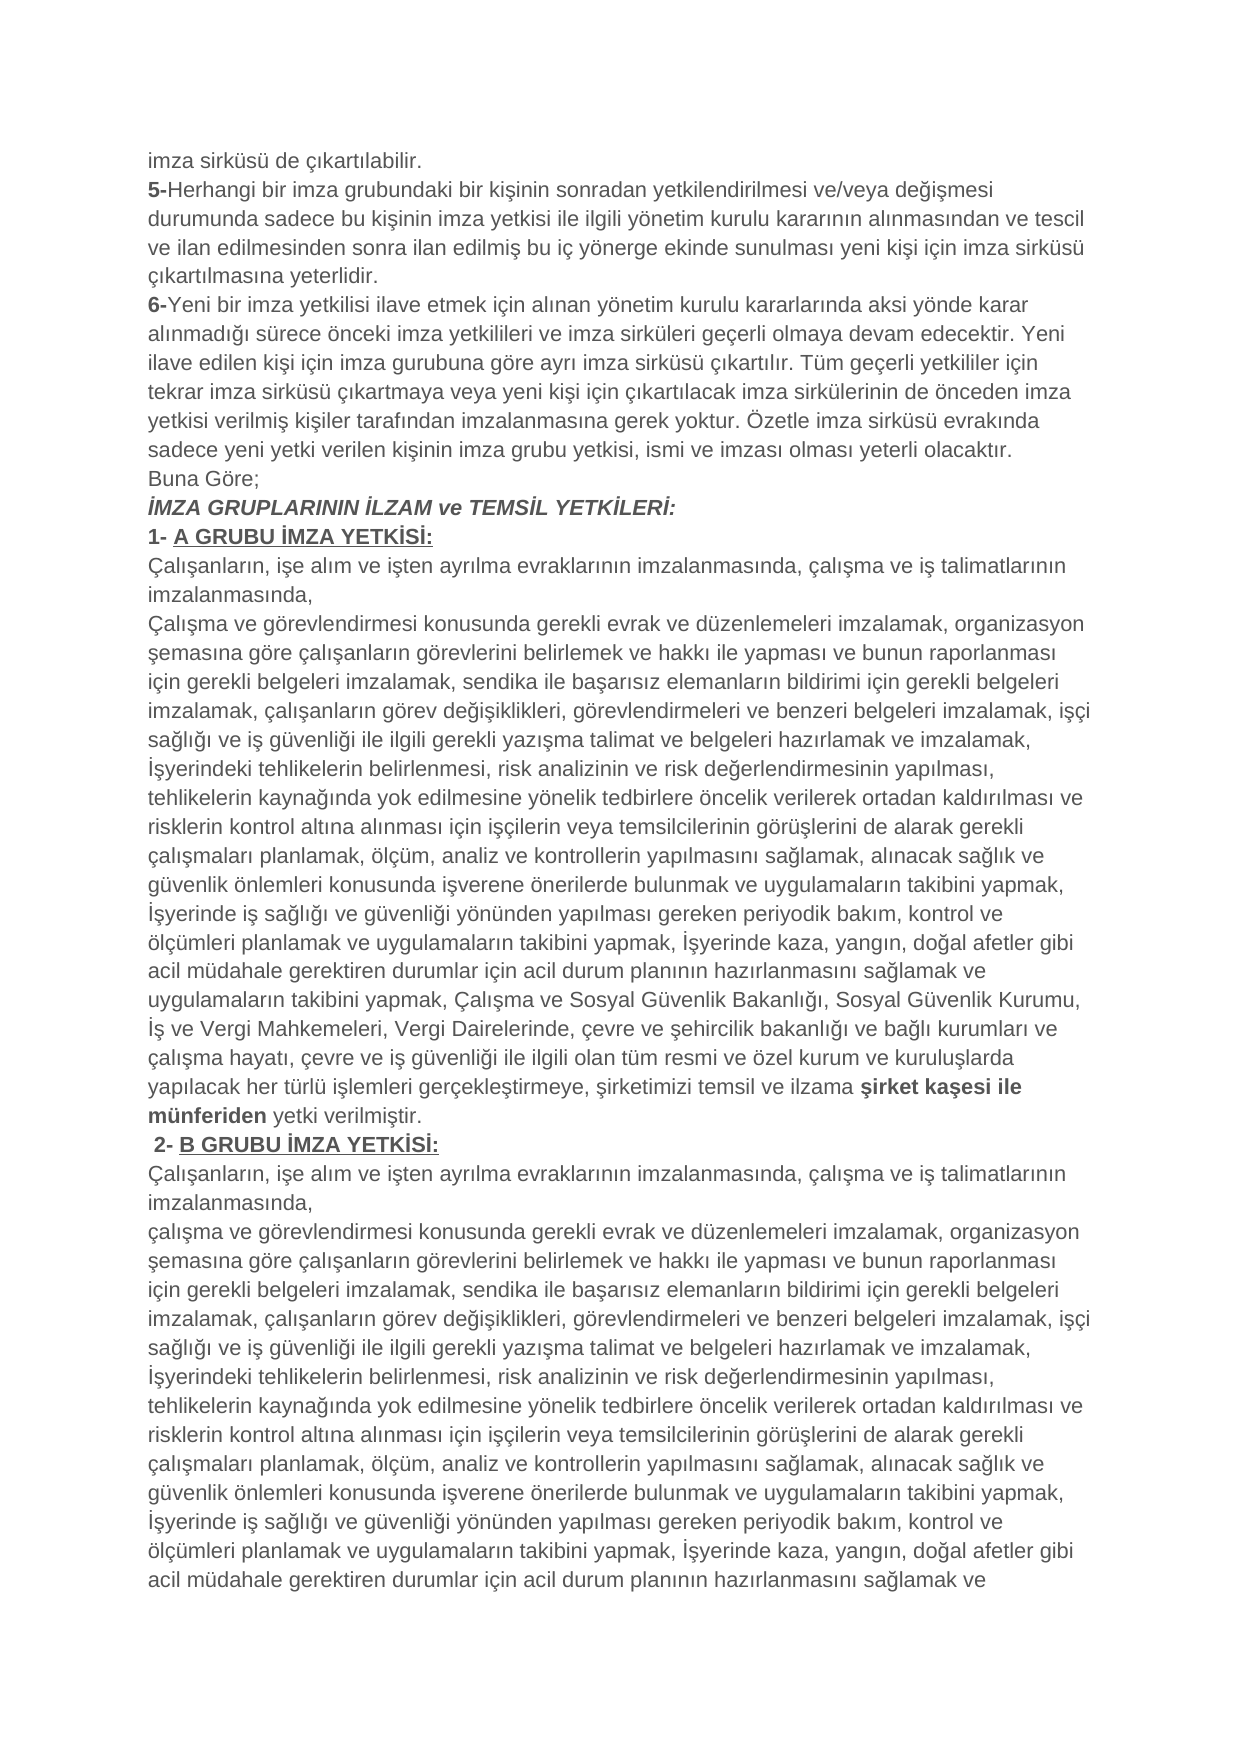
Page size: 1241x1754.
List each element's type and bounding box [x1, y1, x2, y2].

text [148, 148, 1093, 1592]
